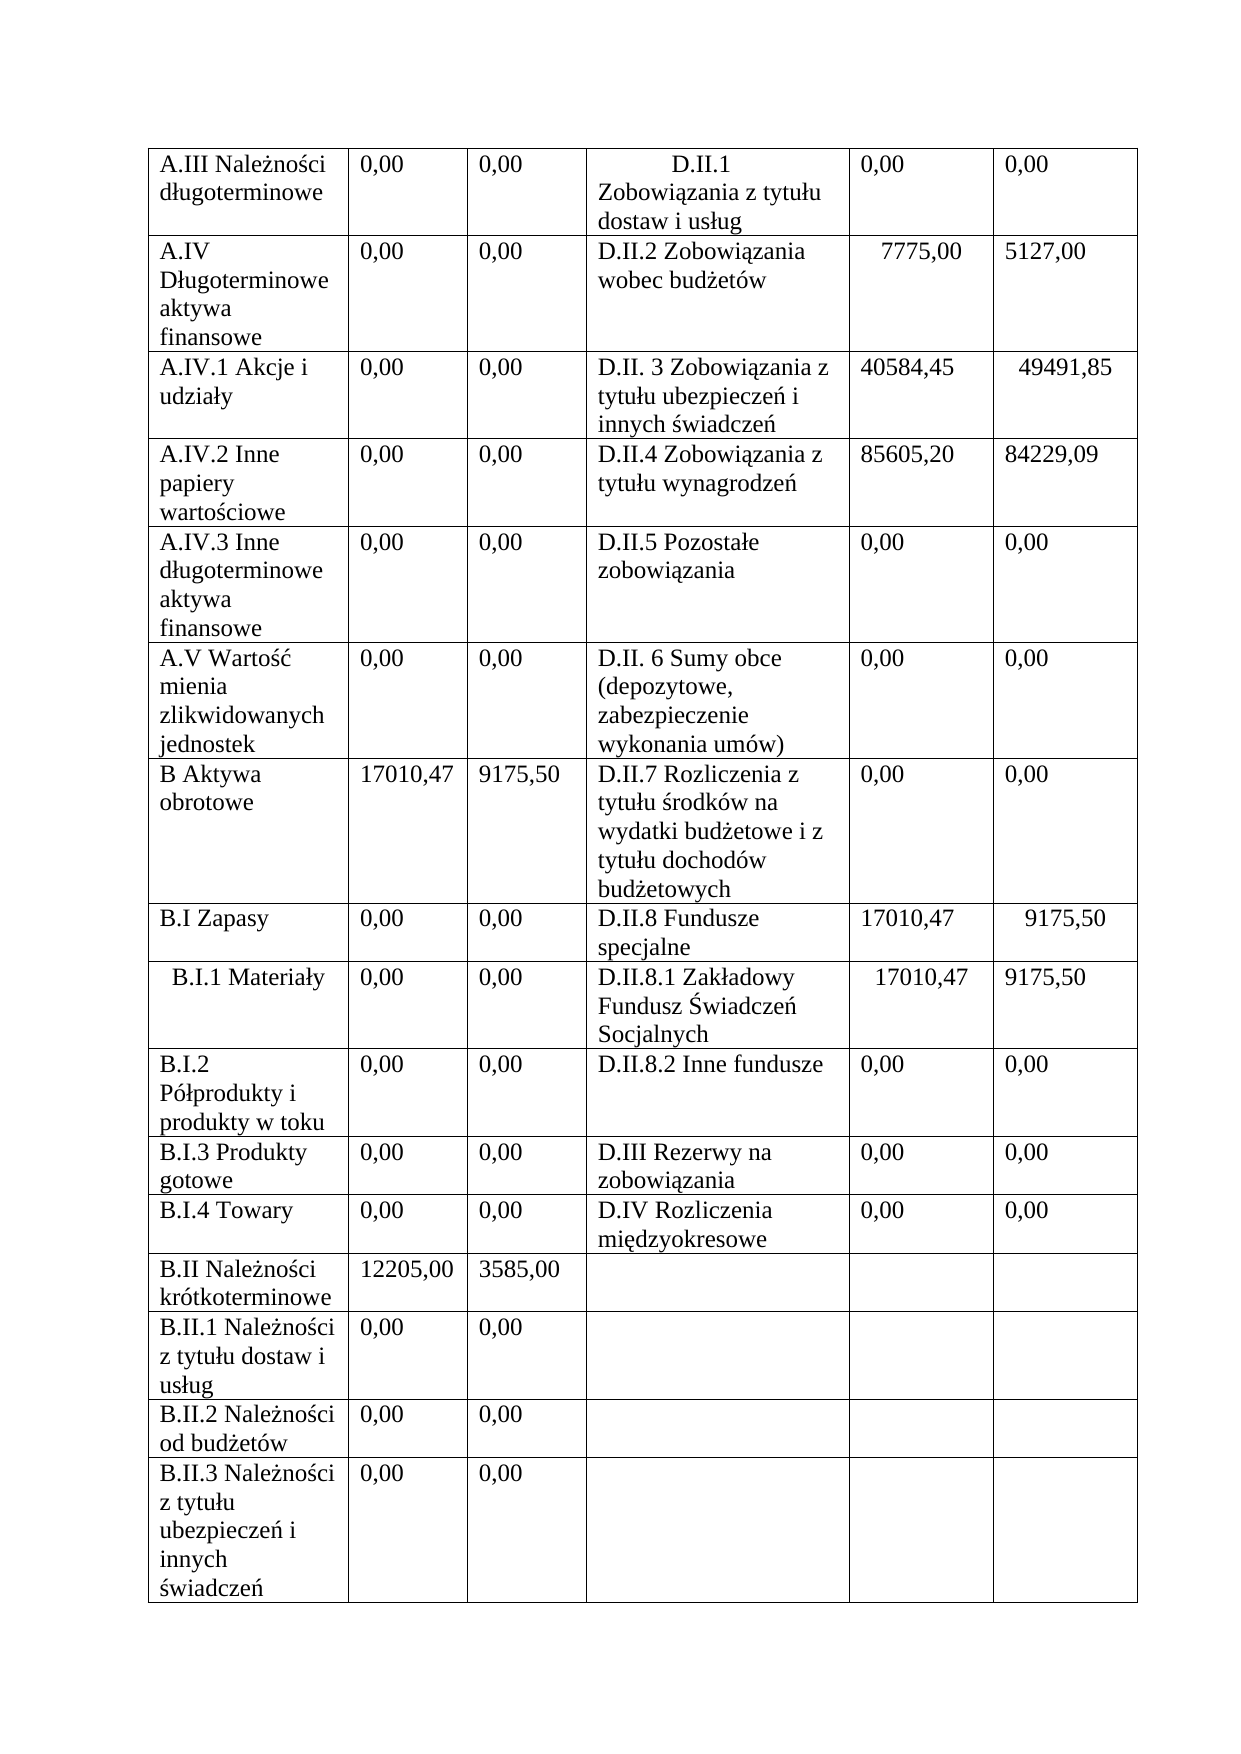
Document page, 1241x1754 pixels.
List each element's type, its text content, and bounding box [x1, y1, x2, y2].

table_cell 3585,00 [468, 1254, 586, 1311]
table_cell [850, 1254, 993, 1311]
table_cell 0,00 [349, 236, 467, 351]
table_cell 0,00 [468, 1195, 586, 1253]
table_cell D.II.7 Rozliczenia z tytułu środków na wydatki budżetowe i z tytułu dochodów budżetowych [587, 759, 849, 902]
table_cell 0,00 [468, 1458, 586, 1602]
table_cell 0,00 [349, 643, 467, 758]
table_cell 0,00 [468, 1137, 586, 1194]
table_cell [850, 1400, 993, 1457]
table_cell 7775,00 [850, 236, 993, 351]
table_cell 0,00 [349, 439, 467, 526]
table_cell 0,00 [468, 527, 586, 642]
table_cell 0,00 [850, 1137, 993, 1194]
table_cell D.II.8.1 Zakładowy Fundusz Świadczeń Socjalnych [587, 962, 849, 1048]
table_cell 0,00 [994, 1049, 1137, 1136]
table_cell 0,00 [994, 527, 1137, 642]
table_cell 0,00 [349, 1458, 467, 1602]
table_cell D.IV Rozliczenia międzyokresowe [587, 1195, 849, 1253]
table_cell D.II.1 Zobowiązania z tytułu dostaw i usług [587, 149, 849, 235]
table_cell 0,00 [850, 1195, 993, 1253]
table_cell B.II Należności krótkoterminowe [149, 1254, 348, 1311]
table_cell [587, 1254, 849, 1311]
table_cell 17010,47 [850, 962, 993, 1048]
table_cell 0,00 [994, 643, 1137, 758]
table_cell 0,00 [994, 759, 1137, 902]
table_cell 17010,47 [349, 759, 467, 902]
table_cell 84229,09 [994, 439, 1137, 526]
table_cell [994, 1312, 1137, 1398]
table_cell 0,00 [468, 236, 586, 351]
table_cell A.IV Długoterminowe aktywa finansowe [149, 236, 348, 351]
table_cell [994, 1400, 1137, 1457]
table_cell 0,00 [468, 1312, 586, 1398]
table_cell B.II.3 Należności z tytułu ubezpieczeń i innych świadczeń [149, 1458, 348, 1602]
table_cell 0,00 [468, 439, 586, 526]
table_cell 0,00 [468, 904, 586, 961]
table_cell 40584,45 [850, 352, 993, 438]
table_cell A.IV.1 Akcje i udziały [149, 352, 348, 438]
table_cell 0,00 [468, 149, 586, 235]
table_cell 0,00 [850, 149, 993, 235]
table_cell 0,00 [349, 527, 467, 642]
table_cell D.II. 6 Sumy obce (depozytowe, zabezpieczenie wykonania umów) [587, 643, 849, 758]
table_cell 12205,00 [349, 1254, 467, 1311]
table_cell D.II.8 Fundusze specjalne [587, 904, 849, 961]
table_cell D.II.4 Zobowiązania z tytułu wynagrodzeń [587, 439, 849, 526]
table_cell 0,00 [349, 1195, 467, 1253]
table_cell D.II.2 Zobowiązania wobec budżetów [587, 236, 849, 351]
table_cell B.I.4 Towary [149, 1195, 348, 1253]
table_cell B.II.2 Należności od budżetów [149, 1400, 348, 1457]
table_cell [850, 1458, 993, 1602]
table_cell 0,00 [994, 1137, 1137, 1194]
table_cell 9175,50 [994, 904, 1137, 961]
table_cell 0,00 [349, 962, 467, 1048]
table_cell 17010,47 [850, 904, 993, 961]
table_cell [587, 1312, 849, 1398]
table_cell 0,00 [349, 1137, 467, 1194]
table_cell B.I.2 Półprodukty i produkty w toku [149, 1049, 348, 1136]
table_cell [850, 1312, 993, 1398]
table_cell B.II.1 Należności z tytułu dostaw i usług [149, 1312, 348, 1398]
table_cell 0,00 [349, 1400, 467, 1457]
table_cell 0,00 [468, 352, 586, 438]
table_cell 0,00 [994, 149, 1137, 235]
table_cell [994, 1458, 1137, 1602]
table_cell 0,00 [349, 149, 467, 235]
table_cell B.I.1 Materiały [149, 962, 348, 1048]
table_cell [587, 1400, 849, 1457]
table_cell 0,00 [850, 1049, 993, 1136]
table_cell A.IV.2 Inne papiery wartościowe [149, 439, 348, 526]
table_cell 5127,00 [994, 236, 1137, 351]
table_cell 0,00 [349, 352, 467, 438]
table_cell [587, 1458, 849, 1602]
table_cell 0,00 [468, 1049, 586, 1136]
table_cell 9175,50 [468, 759, 586, 902]
table_cell 0,00 [468, 962, 586, 1048]
table_cell A.V Wartość mienia zlikwidowanych jednostek [149, 643, 348, 758]
table_cell D.II.5 Pozostałe zobowiązania [587, 527, 849, 642]
table_cell 0,00 [850, 527, 993, 642]
table_cell A.IV.3 Inne długoterminowe aktywa finansowe [149, 527, 348, 642]
table_cell [994, 1254, 1137, 1311]
table_cell B.I.3 Produkty gotowe [149, 1137, 348, 1194]
table_cell B Aktywa obrotowe [149, 759, 348, 902]
table_cell 0,00 [349, 1312, 467, 1398]
table_cell 0,00 [468, 1400, 586, 1457]
table_cell 85605,20 [850, 439, 993, 526]
table_cell 0,00 [850, 759, 993, 902]
table_cell A.III Należności długoterminowe [149, 149, 348, 235]
table_cell D.III Rezerwy na zobowiązania [587, 1137, 849, 1194]
table_cell 0,00 [468, 643, 586, 758]
table_cell 0,00 [994, 1195, 1137, 1253]
table_cell D.II. 3 Zobowiązania z tytułu ubezpieczeń i innych świadczeń [587, 352, 849, 438]
table_cell B.I Zapasy [149, 904, 348, 961]
table_cell 0,00 [349, 1049, 467, 1136]
table_cell D.II.8.2 Inne fundusze [587, 1049, 849, 1136]
table_cell 0,00 [349, 904, 467, 961]
table_cell 9175,50 [994, 962, 1137, 1048]
table_cell 49491,85 [994, 352, 1137, 438]
table_cell 0,00 [850, 643, 993, 758]
